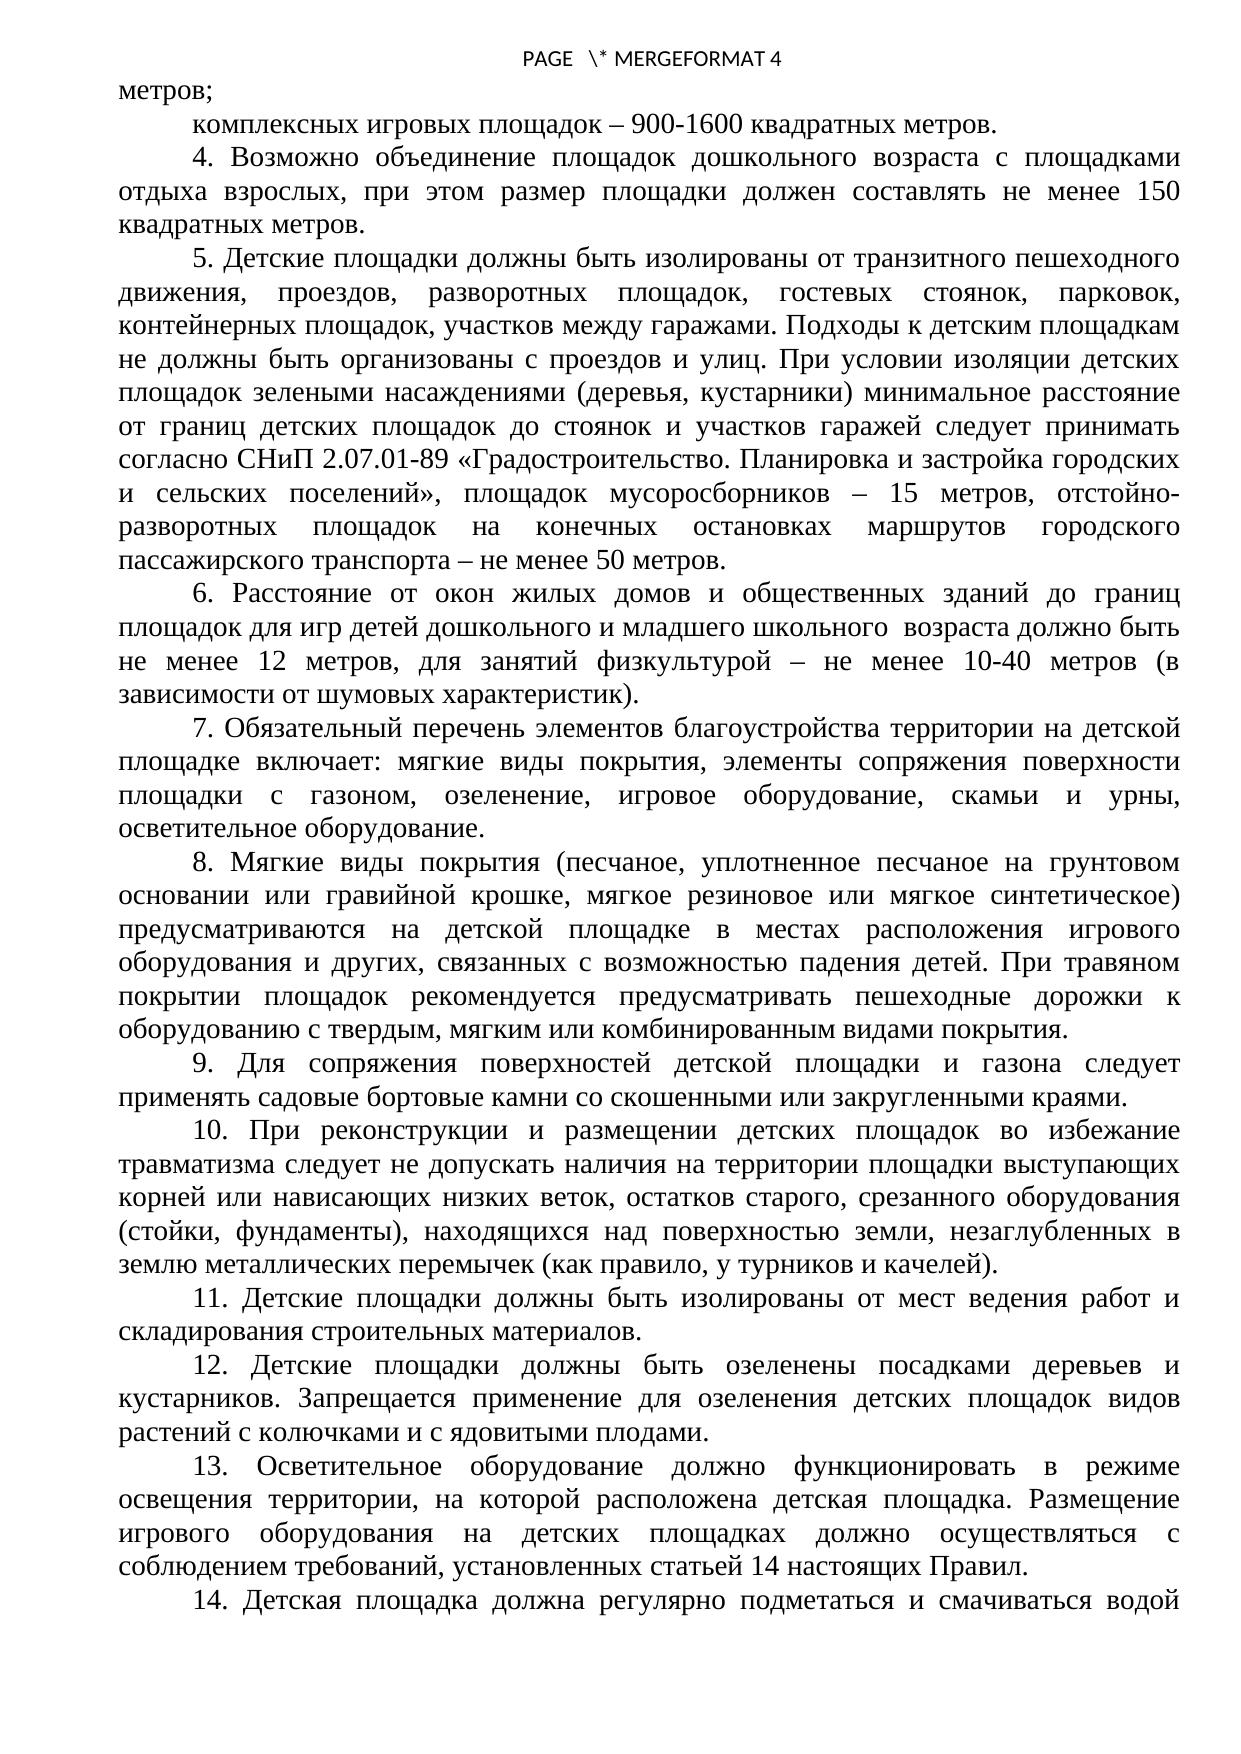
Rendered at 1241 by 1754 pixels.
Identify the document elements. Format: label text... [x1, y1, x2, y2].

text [118, 1582, 1181, 1615]
text 10. При реконструкции и размещении детских площадок во избежание травматизма следует не допускать наличия на территории площадки выступающих корней или нависающих низких веток, остатков старого, срезанного оборудования (стойки, фундаменты), находящихся над поверхностью земли, незаглубленных в землю металлических перемычек (как правило, у турников и качелей). [118, 1112, 1181, 1280]
text 13. Осветительное оборудование должно функционировать в режиме освещения территории, на которой расположена детская площадка. Размещение игрового оборудования на детских площадках должно осуществляться с соблюдением требований, установленных статьей 14 настоящих Правил. [118, 1448, 1181, 1582]
text 7. Обязательный перечень элементов благоустройства территории на детской площадке включает: мягкие виды покрытия, элементы сопряжения поверхности площадки с газоном, озеленение, игровое оборудование, скамьи и урны, осветительное оборудование. [118, 710, 1181, 844]
text 12. Детские площадки должны быть озеленены посадками деревьев и кустарников. Запрещается применение для озеленения детских площадок видов растений с колючками и с ядовитыми плодами. [118, 1347, 1181, 1448]
text 5. Детские площадки должны быть изолированы от транзитного пешеходного движения, проездов, разворотных площадок, гостевых стоянок, парковок, контейнерных площадок, участков между гаражами. Подходы к детским площадкам не должны быть организованы с проездов и улиц. При условии изоляции детских площадок зелеными насаждениями (деревья, кустарники) минимальное расстояние от границ детских площадок до стоянок и участков гаражей следует принимать согласно СНиП 2.07.01-89 «Градостроительство. Планировка и застройка городских и сельских поселений», площадок мусоросборников – 15 метров, отстойно-разворотных площадок на конечных остановках маршрутов городского пассажирского транспорта – не менее 50 метров. [118, 240, 1181, 576]
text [118, 72, 1181, 106]
text 9. Для сопряжения поверхностей детской площадки и газона следует применять садовые бортовые камни со скошенными или закругленными краями. [118, 1045, 1181, 1112]
text 6. Расстояние от окон жилых домов и общественных зданий до границ площадок для игр детей дошкольного и младшего школьного возраста должно быть не менее 12 метров, для занятий физкультурой – не менее 10-40 метров (в зависимости от шумовых характеристик). [118, 576, 1181, 710]
text 11. Детские площадки должны быть изолированы от мест ведения работ и складирования строительных материалов. [118, 1280, 1181, 1347]
text комплексных игровых площадок – 900-1600 квадратных метров. [118, 106, 1181, 139]
text 4. Возможно объединение площадок дошкольного возраста с площадками отдыха взрослых, при этом размер площадки должен составлять не менее 150 квадратных метров. [118, 139, 1181, 240]
text 8. Мягкие виды покрытия (песчаное, уплотненное песчаное на грунтовом основании или гравийной крошке, мягкое резиновое или мягкое синтетическое) предусматриваются на детской площадке в местах расположения игрового оборудования и других, связанных с возможностью падения детей. При травяном покрытии площадок рекомендуется предусматривать пешеходные дорожки к оборудованию с твердым, мягким или комбинированным видами покрытия. [118, 844, 1181, 1045]
